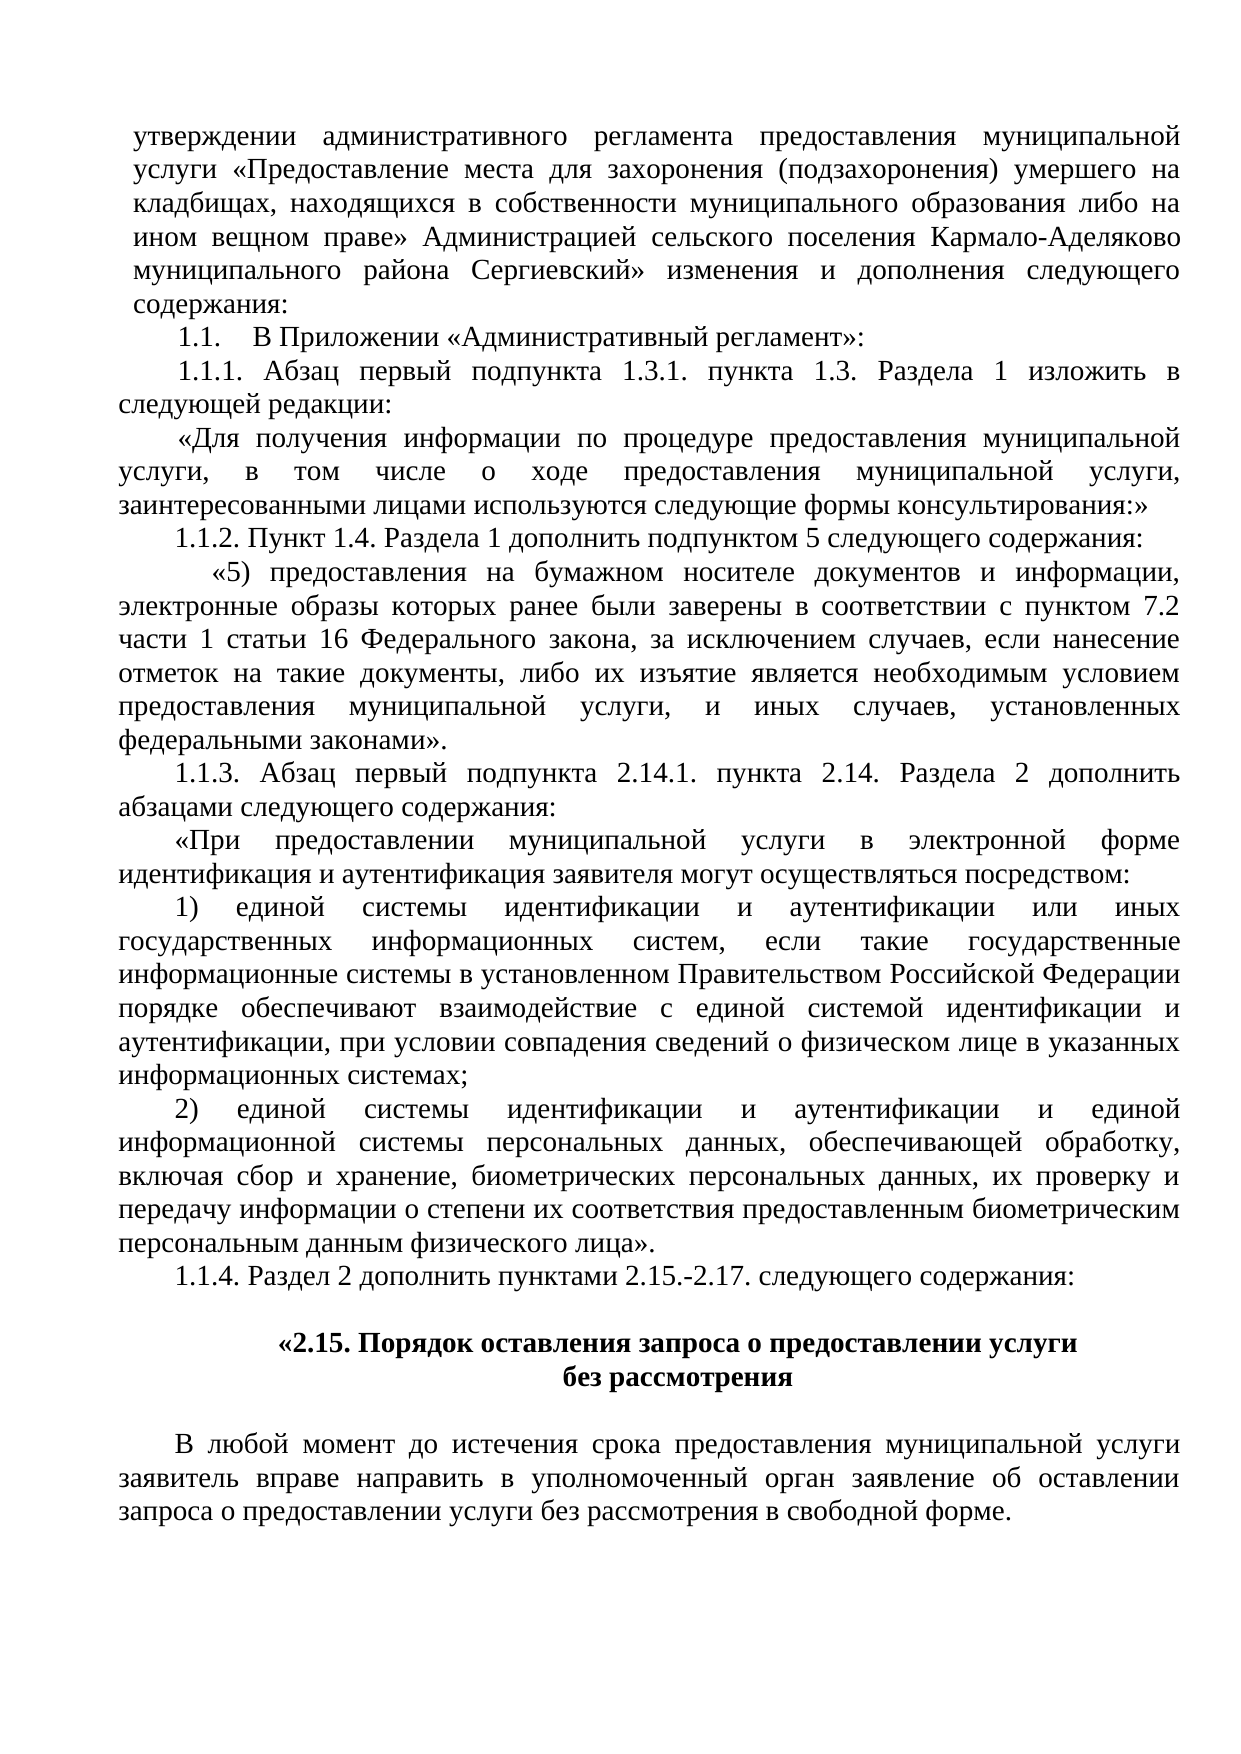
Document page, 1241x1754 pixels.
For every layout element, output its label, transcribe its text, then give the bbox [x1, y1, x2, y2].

text без рассмотрения [118, 1359, 1181, 1393]
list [133, 118, 1181, 319]
text «5) предоставления на бумажном носителе документов и информации, электронные образы которых ранее были заверены в соответствии с пунктом 7.2 части 1 статьи 16 Федерального закона, за исключением случаев, если нанесение отметок на такие документы, либо их изъятие является необходимым условием предоставления муниципальной услуги, и иных случаев, установленных федеральными законами». [118, 554, 1181, 755]
text 2) единой системы идентификации и аутентификации и единой информационной системы персональных данных, обеспечивающей обработку, включая сбор и хранение, биометрических персональных данных, их проверку и передачу информации о степени их соответствия предоставленным биометрическим персональным данным физического лица». [118, 1091, 1181, 1258]
text 1.1.2. Пункт 1.4. Раздела 1 дополнить подпунктом 5 следующего содержания: [118, 521, 1181, 554]
text 1) единой системы идентификации и аутентификации или иных государственных информационных систем, если такие государственные информационные системы в установленном Правительством Российской Федерации порядке обеспечивают взаимодействие с единой системой идентификации и аутентификации, при условии совпадения сведений о физическом лице в указанных информационных системах; [118, 889, 1181, 1091]
list В Приложении «Административный регламент»: [177, 319, 1181, 353]
text «2.15. Порядок оставления запроса о предоставлении услуги [118, 1326, 1181, 1359]
text 1.1.1. Абзац первый подпункта 1.3.1. пункта 1.3. Раздела 1 изложить в следующей редакции: [118, 353, 1181, 420]
text 1.1.4. Раздел 2 дополнить пунктами 2.15.-2.17. следующего содержания: [118, 1258, 1181, 1292]
text «При предоставлении муниципальной услуги в электронной форме идентификация и аутентификация заявителя могут осуществляться посредством: [118, 822, 1181, 889]
text В любой момент до истечения срока предоставления муниципальной услуги заявитель вправе направить в уполномоченный орган заявление об оставлении запроса о предоставлении услуги без рассмотрения в свободной форме. [118, 1426, 1181, 1527]
text 1.1.3. Абзац первый подпункта 2.14.1. пункта 2.14. Раздела 2 дополнить абзацами следующего содержания: [118, 755, 1181, 822]
text «Для получения информации по процедуре предоставления муниципальной услуги, в том числе о ходе предоставления муниципальной услуги, заинтересованными лицами используются следующие формы консультирования:» [118, 420, 1181, 521]
